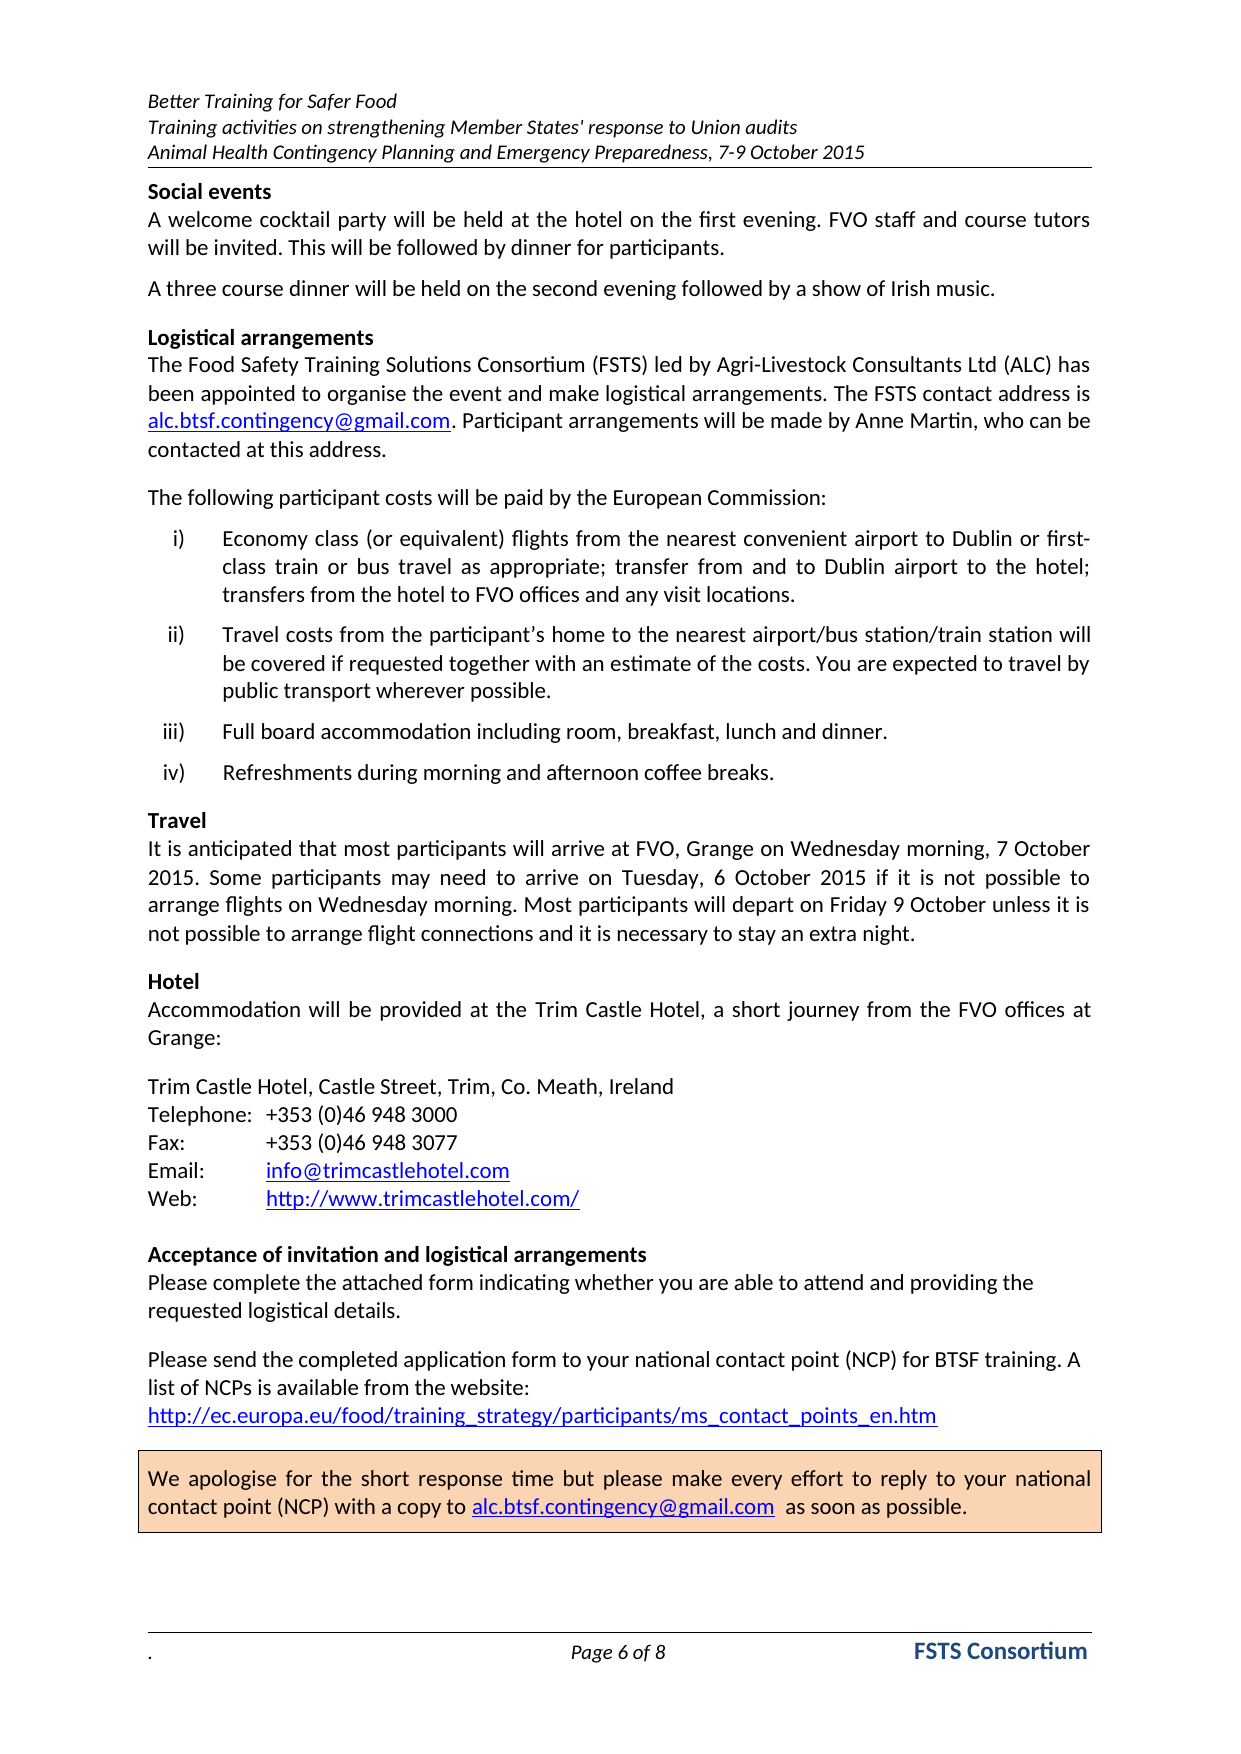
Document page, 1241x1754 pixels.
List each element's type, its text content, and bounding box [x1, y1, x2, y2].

list Full board accommodation including room, breakfast, lunch and dinner. [185, 717, 1092, 745]
text Logistical arrangements [148, 323, 1092, 351]
text The Food Safety Training Solutions Consortium (FSTS) led by Agri-Livestock Consultants Ltd (ALC) has been appointed to organise the event and make logistical arrangements. The FSTS contact address is alc.btsf.contingency@gmail.com. Participant arrangements will be made by Anne Martin, who can be contacted at this address. [148, 351, 1092, 463]
text Accommodation will be provided at the Trim Castle Hotel, a short journey from the FVO offices at Grange: [148, 996, 1092, 1052]
list Economy class (or equivalent) flights from the nearest convenient airport to Dublin or first-class train or bus travel as appropriate; transfer from and to Dublin airport to the hotel; transfers from the hotel to FVO offices and any visit locations. [185, 524, 1092, 608]
text Hotel [148, 967, 1092, 996]
text Please send the completed application form to your national contact point (NCP) for BTSF training. A list of NCPs is available from the website: http://ec.europa.eu/food/training_strategy/participants/ms_contact_points_en.htm [148, 1345, 1092, 1429]
text A three course dinner will be held on the second evening followed by a show of Irish music. [148, 274, 1092, 302]
text Web: http://www.trimcastlehotel.com/ [148, 1184, 1092, 1212]
list Refreshments during morning and afternoon coffee breaks. [185, 758, 1092, 786]
text Acceptance of invitation and logistical arrangements [148, 1241, 1092, 1268]
text We apologise for the short response time but please make every effort to reply to your national contact point (NCP) with a copy to alc.btsf.contingency@gmail.com as soon as possible. [139, 1451, 1101, 1532]
list Travel costs from the participant’s home to the nearest airport/bus station/train station will be covered if requested together with an estimate of the costs. You are expected to travel by public transport wherever possible. [185, 621, 1092, 705]
text Travel [148, 807, 1092, 834]
text Trim Castle Hotel, Castle Street, Trim, Co. Meath, Ireland Telephone: +353 (0)46 948 3000 [148, 1072, 1092, 1128]
text Fax: +353 (0)46 948 3077 Email: info@trimcastlehotel.com [148, 1128, 1092, 1184]
text Social events [148, 177, 1092, 205]
text A welcome cocktail party will be held at the hotel on the first evening. FVO staff and course tutors will be invited. This will be followed by dinner for participants. [148, 205, 1092, 261]
text The following participant costs will be paid by the European Commission: [148, 483, 1092, 512]
text Please complete the attached form indicating whether you are able to attend and providing the requested logistical details. [148, 1268, 1092, 1324]
text It is anticipated that most participants will arrive at FVO, Grange on Wednesday morning, 7 October 2015. Some participants may need to arrive on Tuesday, 6 October 2015 if it is not possible to arrange flights on Wednesday morning. Most participants will depart on Friday 9 October unless it is not possible to arrange flight connections and it is necessary to stay an extra night. [148, 834, 1092, 947]
